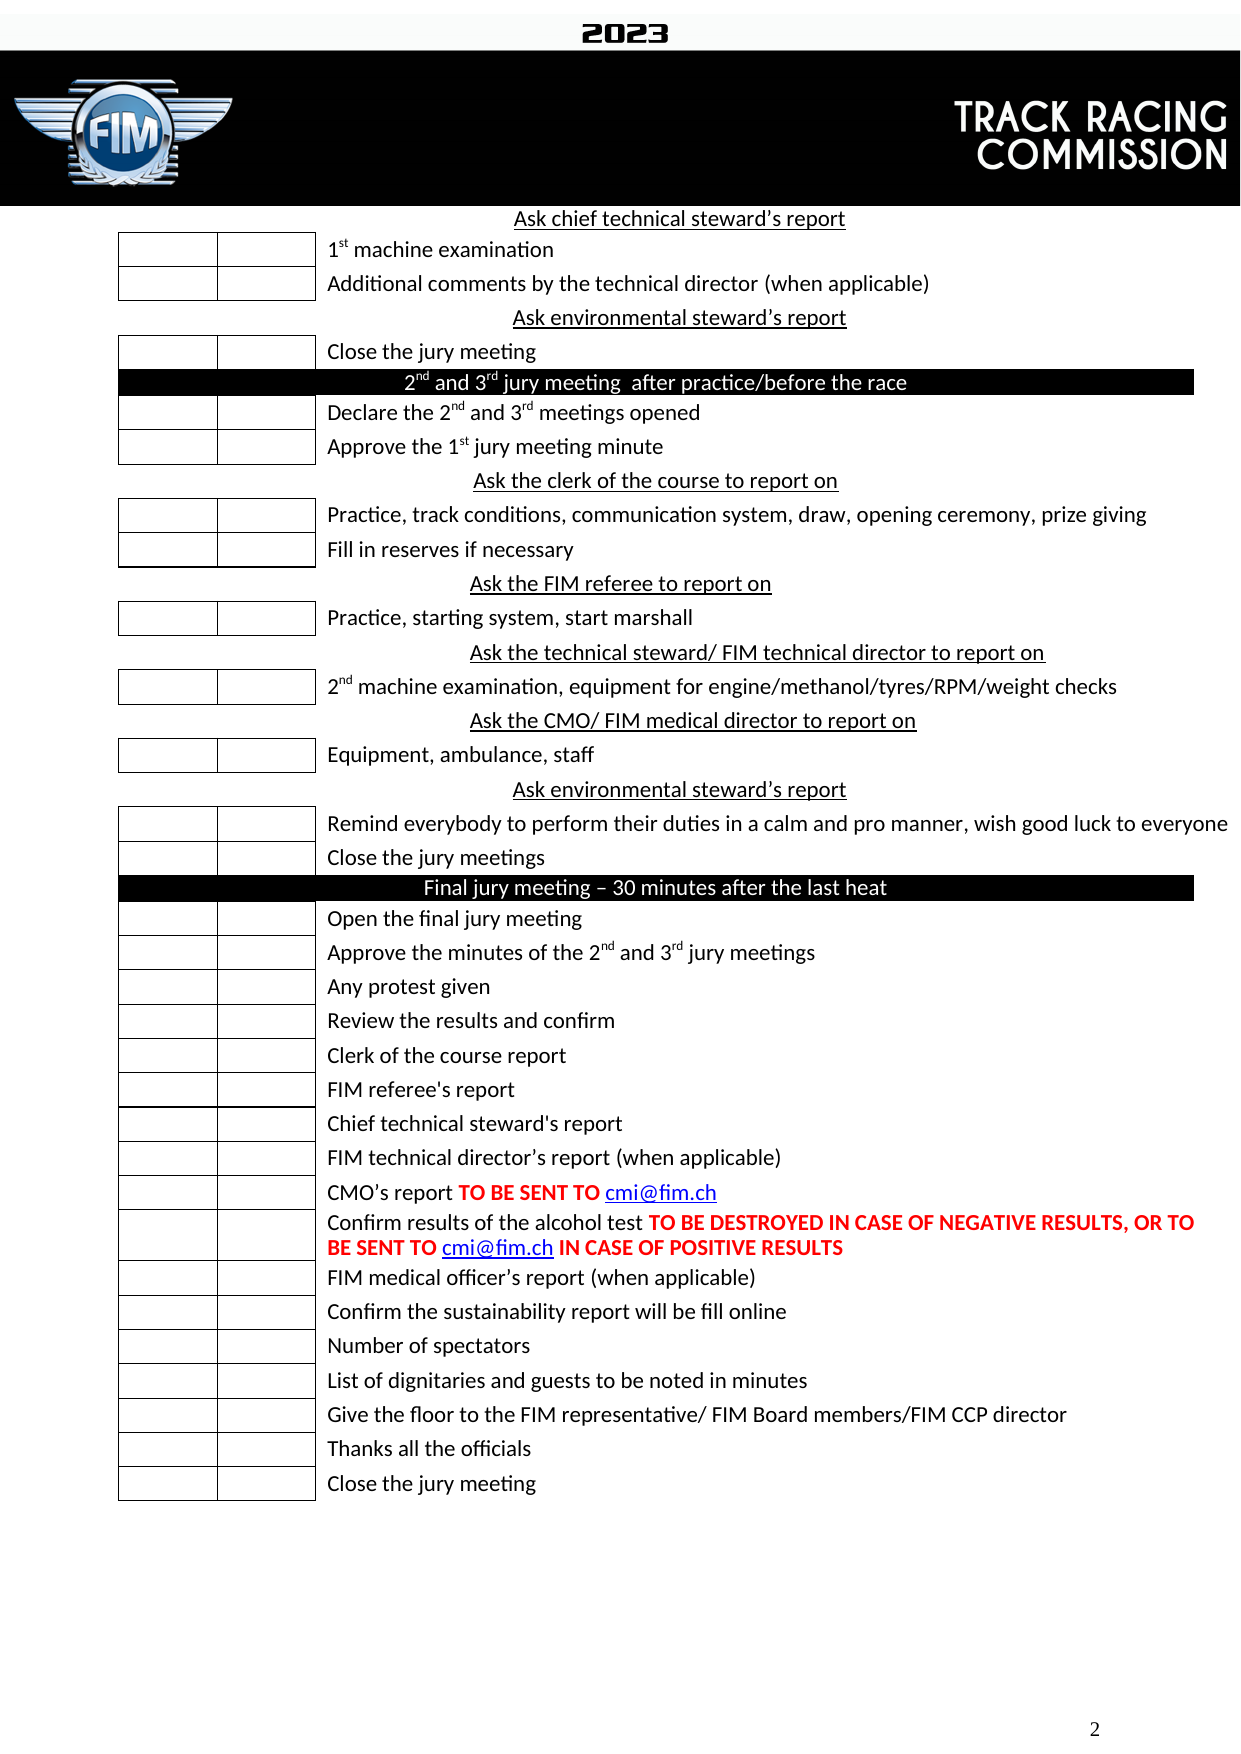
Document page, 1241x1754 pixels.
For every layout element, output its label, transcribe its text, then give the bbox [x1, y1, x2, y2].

table_cell [218, 1210, 315, 1260]
table_cell [218, 1176, 315, 1209]
table_cell [119, 936, 217, 969]
table_cell Confirm the sustainability report will be fill online [316, 1295, 1193, 1329]
table_cell [218, 1005, 315, 1038]
table_cell [119, 705, 218, 738]
table_cell [119, 533, 217, 566]
table_cell [218, 1330, 315, 1363]
table_cell Ask the clerk of the course to report on [119, 464, 1193, 498]
table_cell [218, 970, 315, 1004]
table_cell Thanks all the officials [316, 1432, 1240, 1466]
table_cell [218, 336, 315, 369]
table_cell [119, 233, 217, 266]
table_cell [218, 568, 316, 601]
table_cell [119, 1433, 217, 1466]
table_cell [218, 1433, 315, 1466]
table_cell Give the floor to the FIM representative/ FIM Board members/FIM CCP director [316, 1398, 1240, 1432]
table_cell [218, 842, 315, 875]
table_cell [119, 1364, 217, 1397]
table_cell Practice, starting system, start marshall [316, 601, 1240, 635]
table_cell [119, 267, 217, 300]
table_cell FIM medical officer’s report (when applicable) [316, 1260, 1193, 1294]
table_cell [119, 1073, 217, 1106]
table_cell [119, 1261, 217, 1294]
table_cell [119, 1005, 217, 1038]
table_cell [218, 1467, 315, 1500]
table_cell Confirm results of the alcohol test TO BE DESTROYED IN CASE OF NEGATIVE RESULTS, OR TO BE SENT TO cmi@fim.ch IN CASE OF POSITIVE RESULTS [316, 1209, 1193, 1260]
table_cell [119, 396, 217, 429]
table_cell FIM technical director’s report (when applicable) [316, 1141, 1193, 1175]
table_cell Any protest given [316, 969, 1193, 1004]
table_cell 2nd and 3rd jury meeting after practice/before the race [119, 370, 1193, 395]
table_cell [218, 1399, 315, 1432]
table_cell Clerk of the course report [316, 1038, 1193, 1072]
table_cell [119, 970, 217, 1004]
table_cell Practice, track conditions, communication system, draw, opening ceremony, prize giving [316, 498, 1240, 532]
table_cell 2nd machine examination, equipment for engine/methanol/tyres/RPM/weight checks [316, 669, 1240, 703]
table_cell Additional comments by the technical director (when applicable) [316, 266, 1240, 300]
table_cell [218, 670, 315, 703]
table_cell [218, 533, 315, 566]
table_cell [218, 807, 315, 841]
table_cell Open the final jury meeting [316, 901, 1193, 935]
table_cell Final jury meeting – 30 minutes after the last heat [119, 876, 1193, 901]
table_cell Close the jury meetings [316, 841, 1240, 875]
table_cell [218, 636, 316, 669]
table_cell [119, 842, 217, 875]
table_cell Review the results and confirm [316, 1004, 1193, 1038]
table_cell Ask chief technical steward’s report [119, 206, 1240, 232]
table_cell [119, 1399, 217, 1432]
table_cell [218, 705, 316, 738]
table_cell Ask the FIM referee to report on [316, 566, 1240, 601]
table_cell [119, 636, 218, 669]
table_cell [119, 807, 217, 841]
table_cell [218, 602, 315, 635]
table_cell [119, 1039, 217, 1072]
table_cell List of dignitaries and guests to be noted in minutes [316, 1363, 1193, 1397]
table_cell [218, 499, 315, 532]
table_cell [218, 739, 315, 772]
table_cell [119, 670, 217, 703]
table_cell Ask environmental steward’s report [119, 300, 1240, 335]
table_cell 1st machine examination [316, 232, 1240, 266]
table_cell [119, 430, 217, 463]
table_cell [218, 902, 315, 935]
table_cell Close the jury meeting [316, 335, 1240, 369]
table_cell Remind everybody to perform their duties in a calm and pro manner, wish good luck to everyone [316, 806, 1240, 841]
table_cell [218, 233, 315, 266]
table_cell CMO’s report TO BE SENT TO cmi@fim.ch [316, 1175, 1193, 1209]
table_cell Declare the 2nd and 3rd meetings opened [316, 395, 1240, 429]
table_cell Chief technical steward's report [316, 1106, 1193, 1141]
picture [0, 14, 1241, 206]
table_cell Approve the minutes of the 2nd and 3rd jury meetings [316, 935, 1193, 969]
table_cell Ask environmental steward’s report [119, 772, 1240, 806]
table_cell [119, 1108, 217, 1141]
table_cell [218, 1142, 315, 1175]
table_cell [218, 430, 315, 463]
table_cell [218, 396, 315, 429]
table_cell [119, 1142, 217, 1175]
table_cell Equipment, ambulance, staff [316, 738, 1240, 772]
table_cell [218, 1364, 315, 1397]
table_cell [119, 1210, 217, 1260]
table_cell [119, 1176, 217, 1209]
table_cell Ask the CMO/ FIM medical director to report on [316, 704, 1240, 738]
table_cell [218, 1108, 315, 1141]
table_cell [119, 1330, 217, 1363]
table_cell [119, 1467, 217, 1500]
table_cell [119, 602, 217, 635]
table_cell [119, 568, 218, 601]
table_cell [119, 739, 217, 772]
table_cell Close the jury meeting [316, 1466, 1240, 1500]
table_cell [218, 1261, 315, 1294]
table_cell [119, 336, 217, 369]
table_cell [119, 499, 217, 532]
table_cell Ask the technical steward/ FIM technical director to report on [316, 635, 1240, 669]
table_cell [119, 1296, 217, 1329]
table_cell [218, 1039, 315, 1072]
table_cell [218, 267, 315, 300]
table_cell [218, 1073, 315, 1106]
table_cell [119, 902, 217, 935]
table_cell Approve the 1st jury meeting minute [316, 429, 1240, 463]
table_cell Fill in reserves if necessary [316, 532, 1240, 566]
table_cell [218, 1296, 315, 1329]
table_cell Number of spectators [316, 1329, 1193, 1363]
table_cell FIM referee's report [316, 1072, 1193, 1106]
table_cell [218, 936, 315, 969]
